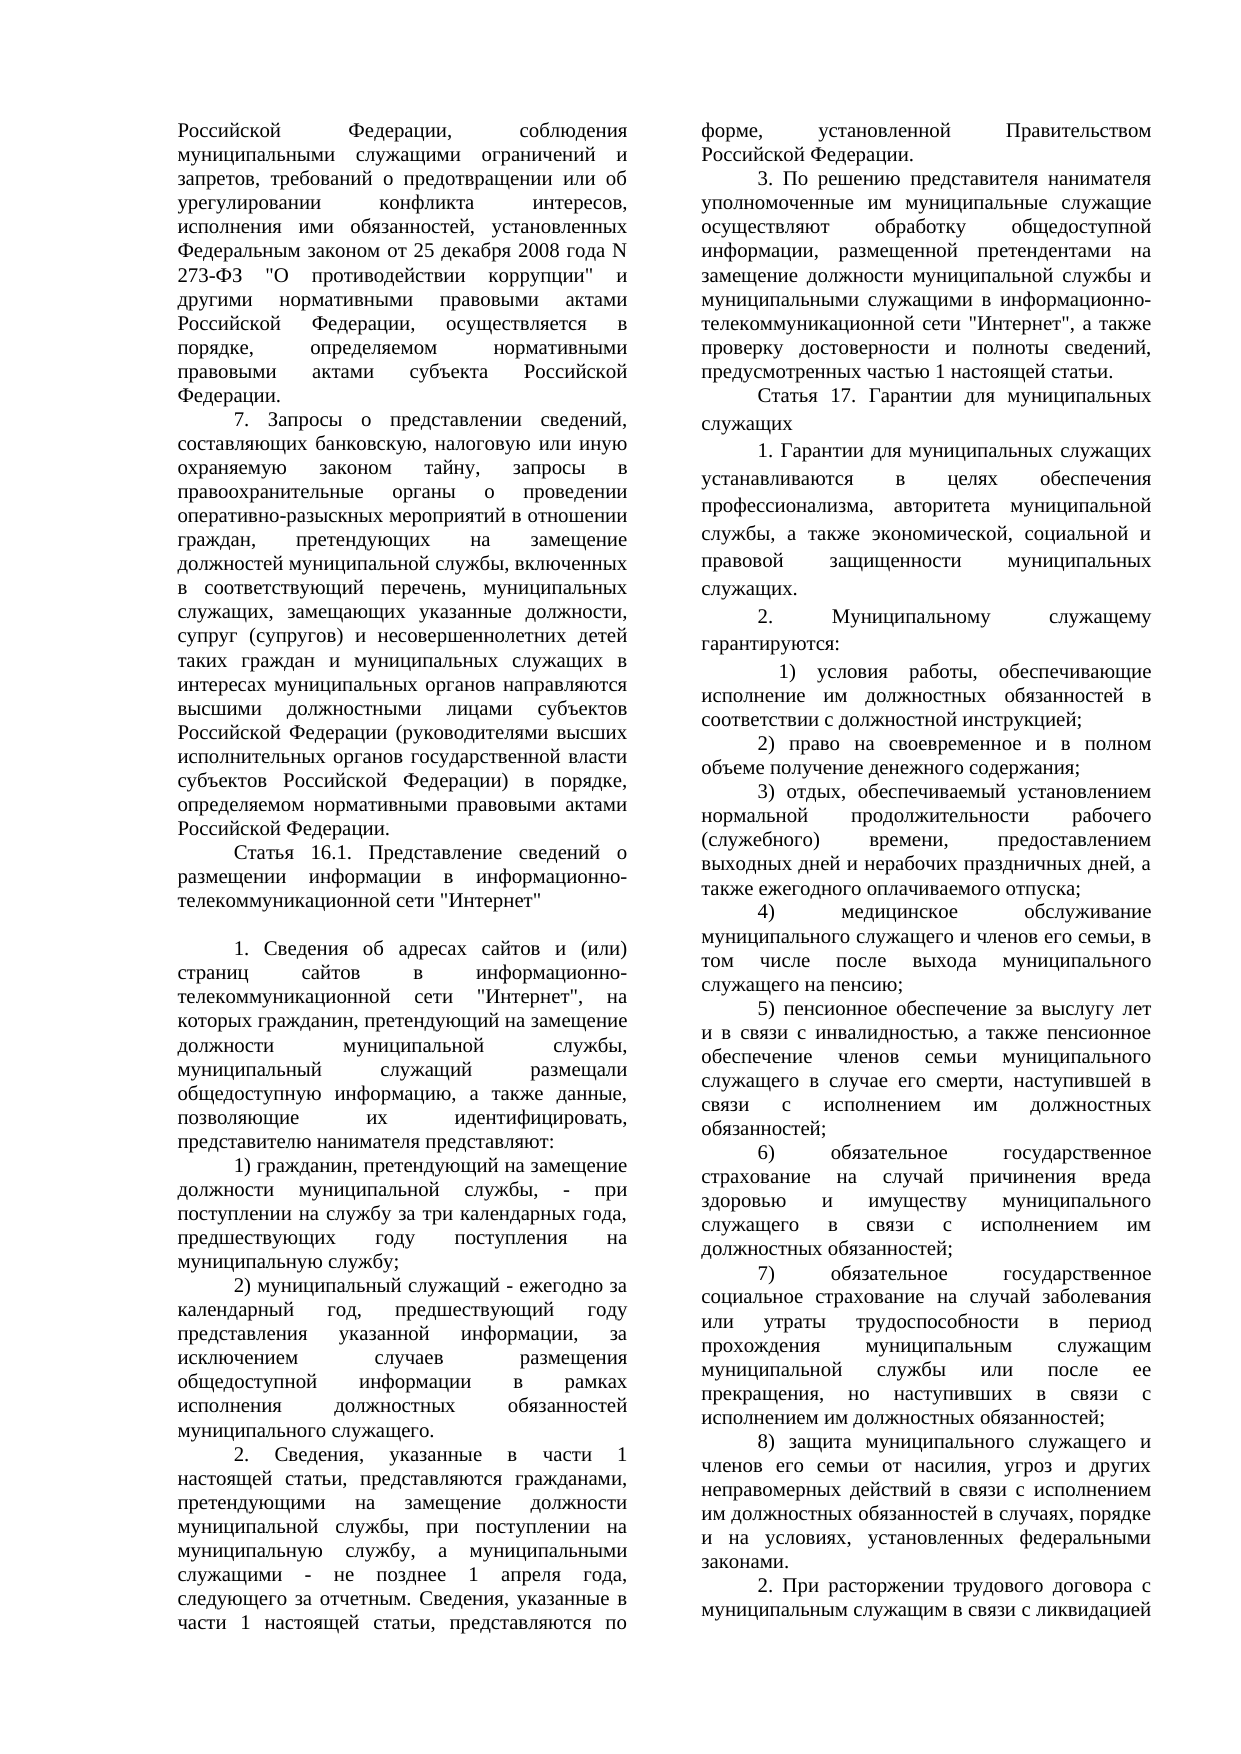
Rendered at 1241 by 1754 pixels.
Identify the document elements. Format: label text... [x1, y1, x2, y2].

text Статья 17. Гарантии для муниципальных служащих [701, 383, 1152, 434]
text 7. Запросы о представлении сведений, составляющих банковскую, налоговую или иную охраняемую законом тайну, запросы в правоохранительные органы о проведении оперативно-разыскных мероприятий в отношении граждан, претендующих на замещение должностей муниципальной службы, включенных в соответствующий перечень, муниципальных служащих, замещающих указанные должности, супруг (супругов) и несовершеннолетних детей таких граждан и муниципальных служащих в интересах муниципальных органов направляются высшими должностными лицами субъектов Российской Федерации (руководителями высших исполнительных органов государственной власти субъектов Российской Федерации) в порядке, определяемом нормативными правовыми актами Российской Федерации. [177, 407, 627, 840]
text 1. Гарантии для муниципальных служащих устанавливаются в целях обеспечения профессионализма, авторитета муниципальной службы, а также экономической, социальной и правовой защищенности муниципальных служащих. [701, 438, 1152, 600]
text Статья 16.1. Представление сведений о размещении информации в информационно-телекоммуникационной сети "Интернет" [177, 840, 627, 912]
text 8) защита муниципального служащего и членов его семьи от насилия, угроз и других неправомерных действий в связи с исполнением им должностных обязанностей в случаях, порядке и на условиях, установленных федеральными законами. [701, 1429, 1152, 1573]
text 3. По решению представителя нанимателя уполномоченные им муниципальные служащие осуществляют обработку общедоступной информации, размещенной претендентами на замещение должности муниципальной службы и муниципальными служащими в информационно-телекоммуникационной сети "Интернет", а также проверку достоверности и полноты сведений, предусмотренных частью 1 настоящей статьи. [701, 166, 1152, 383]
text 6) обязательное государственное страхование на случай причинения вреда здоровью и имуществу муниципального служащего в связи с исполнением им должностных обязанностей; [701, 1140, 1152, 1260]
text 3) отдых, обеспечиваемый установлением нормальной продолжительности рабочего (служебного) времени, предоставлением выходных дней и нерабочих праздничных дней, а также ежегодного оплачиваемого отпуска; [701, 779, 1152, 899]
text 1) условия работы, обеспечивающие исполнение им должностных обязанностей в соответствии с должностной инструкцией; [701, 659, 1152, 731]
text 4) медицинское обслуживание муниципального служащего и членов его семьи, в том числе после выхода муниципального служащего на пенсию; [701, 899, 1152, 996]
text 1) гражданин, претендующий на замещение должности муниципальной службы, - при поступлении на службу за три календарных года, предшествующих году поступления на муниципальную службу; [177, 1153, 627, 1273]
text 1. Сведения об адресах сайтов и (или) страниц сайтов в информационно-телекоммуникационной сети "Интернет", на которых гражданин, претендующий на замещение должности муниципальной службы, муниципальный служащий размещали общедоступную информацию, а также данные, позволяющие их идентифицировать, представителю нанимателя представляют: [177, 936, 627, 1153]
text 2. Муниципальному служащему гарантируются: [701, 604, 1152, 655]
text 2) муниципальный служащий - ежегодно за календарный год, предшествующий году представления указанной информации, за исключением случаев размещения общедоступной информации в рамках исполнения должностных обязанностей муниципального служащего. [177, 1273, 627, 1442]
text 2. Сведения, указанные в части 1 настоящей статьи, представляются гражданами, претендующими на замещение должности муниципальной службы, при поступлении на муниципальную службу, а муниципальными служащими - не позднее 1 апреля года, следующего за отчетным. Сведения, указанные в части 1 настоящей статьи, представляются по форме, установленной Правительством Российской Федерации. [177, 1442, 627, 1634]
text 2) право на своевременное и в полном объеме получение денежного содержания; [701, 731, 1152, 779]
text 5) пенсионное обеспечение за выслугу лет и в связи с инвалидностью, а также пенсионное обеспечение членов семьи муниципального служащего в случае его смерти, наступившей в связи с исполнением им должностных обязанностей; [701, 996, 1152, 1140]
text 7) обязательное государственное социальное страхование на случай заболевания или утраты трудоспособности в период прохождения муниципальным служащим муниципальной службы или после ее прекращения, но наступивших в связи с исполнением им должностных обязанностей; [701, 1260, 1152, 1429]
